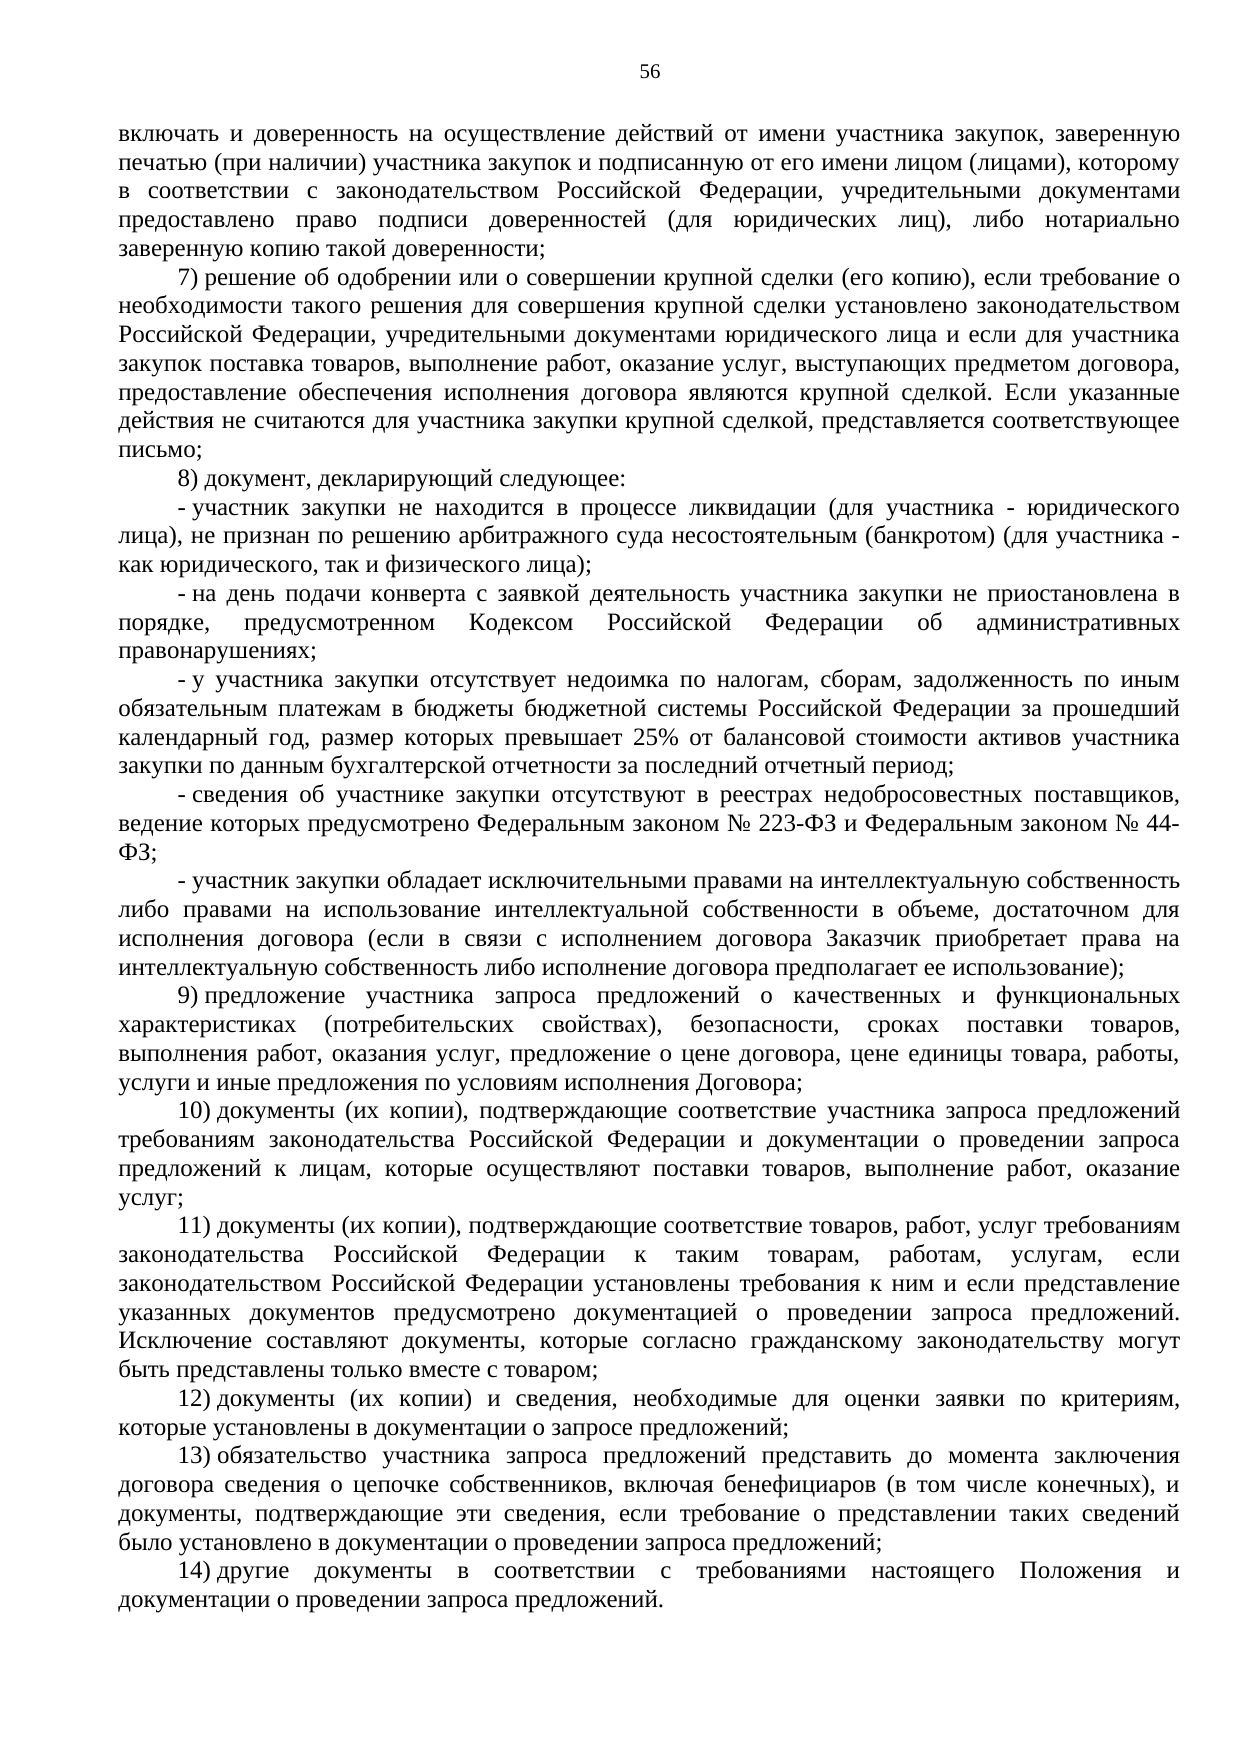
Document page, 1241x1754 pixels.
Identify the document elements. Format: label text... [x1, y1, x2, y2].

text 10) документы (их копии), подтверждающие соответствие участника запроса предложений требованиям законодательства Российской Федерации и документации о проведении запроса предложений к лицам, которые осуществляют поставки товаров, выполнение работ, оказание услуг; [118, 1096, 1181, 1211]
text - участник закупки не находится в процессе ликвидации (для участника - юридического лица), не признан по решению арбитражного суда несостоятельным (банкротом) (для участника - как юридического, так и физического лица); [118, 492, 1181, 578]
text 12) документы (их копии) и сведения, необходимые для оценки заявки по критериям, которые установлены в документации о запросе предложений; [118, 1383, 1181, 1441]
text 7) решение об одобрении или о совершении крупной сделки (его копию), если требование о необходимости такого решения для совершения крупной сделки установлено законодательством Российской Федерации, учредительными документами юридического лица и если для участника закупок поставка товаров, выполнение работ, оказание услуг, выступающих предметом договора, предоставление обеспечения исполнения договора являются крупной сделкой. Если указанные действия не считаются для участника закупки крупной сделкой, представляется соответствующее письмо; [118, 262, 1181, 463]
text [118, 118, 1181, 262]
text 11) документы (их копии), подтверждающие соответствие товаров, работ, услуг требованиям законодательства Российской Федерации к таким товарам, работам, услугам, если законодательством Российской Федерации установлены требования к ним и если представление указанных документов предусмотрено документацией о проведении запроса предложений. Исключение составляют документы, которые согласно гражданскому законодательству могут быть представлены только вместе с товаром; [118, 1211, 1181, 1383]
text - участник закупки обладает исключительными правами на интеллектуальную собственность либо правами на использование интеллектуальной собственности в объеме, достаточном для исполнения договора (если в связи с исполнением договора Заказчик приобретает права на интеллектуальную собственность либо исполнение договора предполагает ее использование); [118, 866, 1181, 981]
text 13) обязательство участника запроса предложений представить до момента заключения договора сведения о цепочке собственников, включая бенефициаров (в том числе конечных), и документы, подтверждающие эти сведения, если требование о представлении таких сведений было установлено в документации о проведении запроса предложений; [118, 1441, 1181, 1556]
text - сведения об участнике закупки отсутствуют в реестрах недобросовестных поставщиков, ведение которых предусмотрено Федеральным законом № 223-ФЗ и Федеральным законом № 44-ФЗ; [118, 779, 1181, 866]
text 9) предложение участника запроса предложений о качественных и функциональных характеристиках (потребительских свойствах), безопасности, сроках поставки товаров, выполнения работ, оказания услуг, предложение о цене договора, цене единицы товара, работы, услуги и иные предложения по условиям исполнения Договора; [118, 981, 1181, 1096]
text 14) другие документы в соответствии с требованиями настоящего Положения и документации о проведении запроса предложений. [118, 1556, 1181, 1613]
text - на день подачи конверта с заявкой деятельность участника закупки не приостановлена в порядке, предусмотренном Кодексом Российской Федерации об административных правонарушениях; [118, 578, 1181, 664]
text 8) документ, декларирующий следующее: [118, 463, 1181, 492]
text - у участника закупки отсутствует недоимка по налогам, сборам, задолженность по иным обязательным платежам в бюджеты бюджетной системы Российской Федерации за прошедший календарный год, размер которых превышает 25% от балансовой стоимости активов участника закупки по данным бухгалтерской отчетности за последний отчетный период; [118, 664, 1181, 779]
